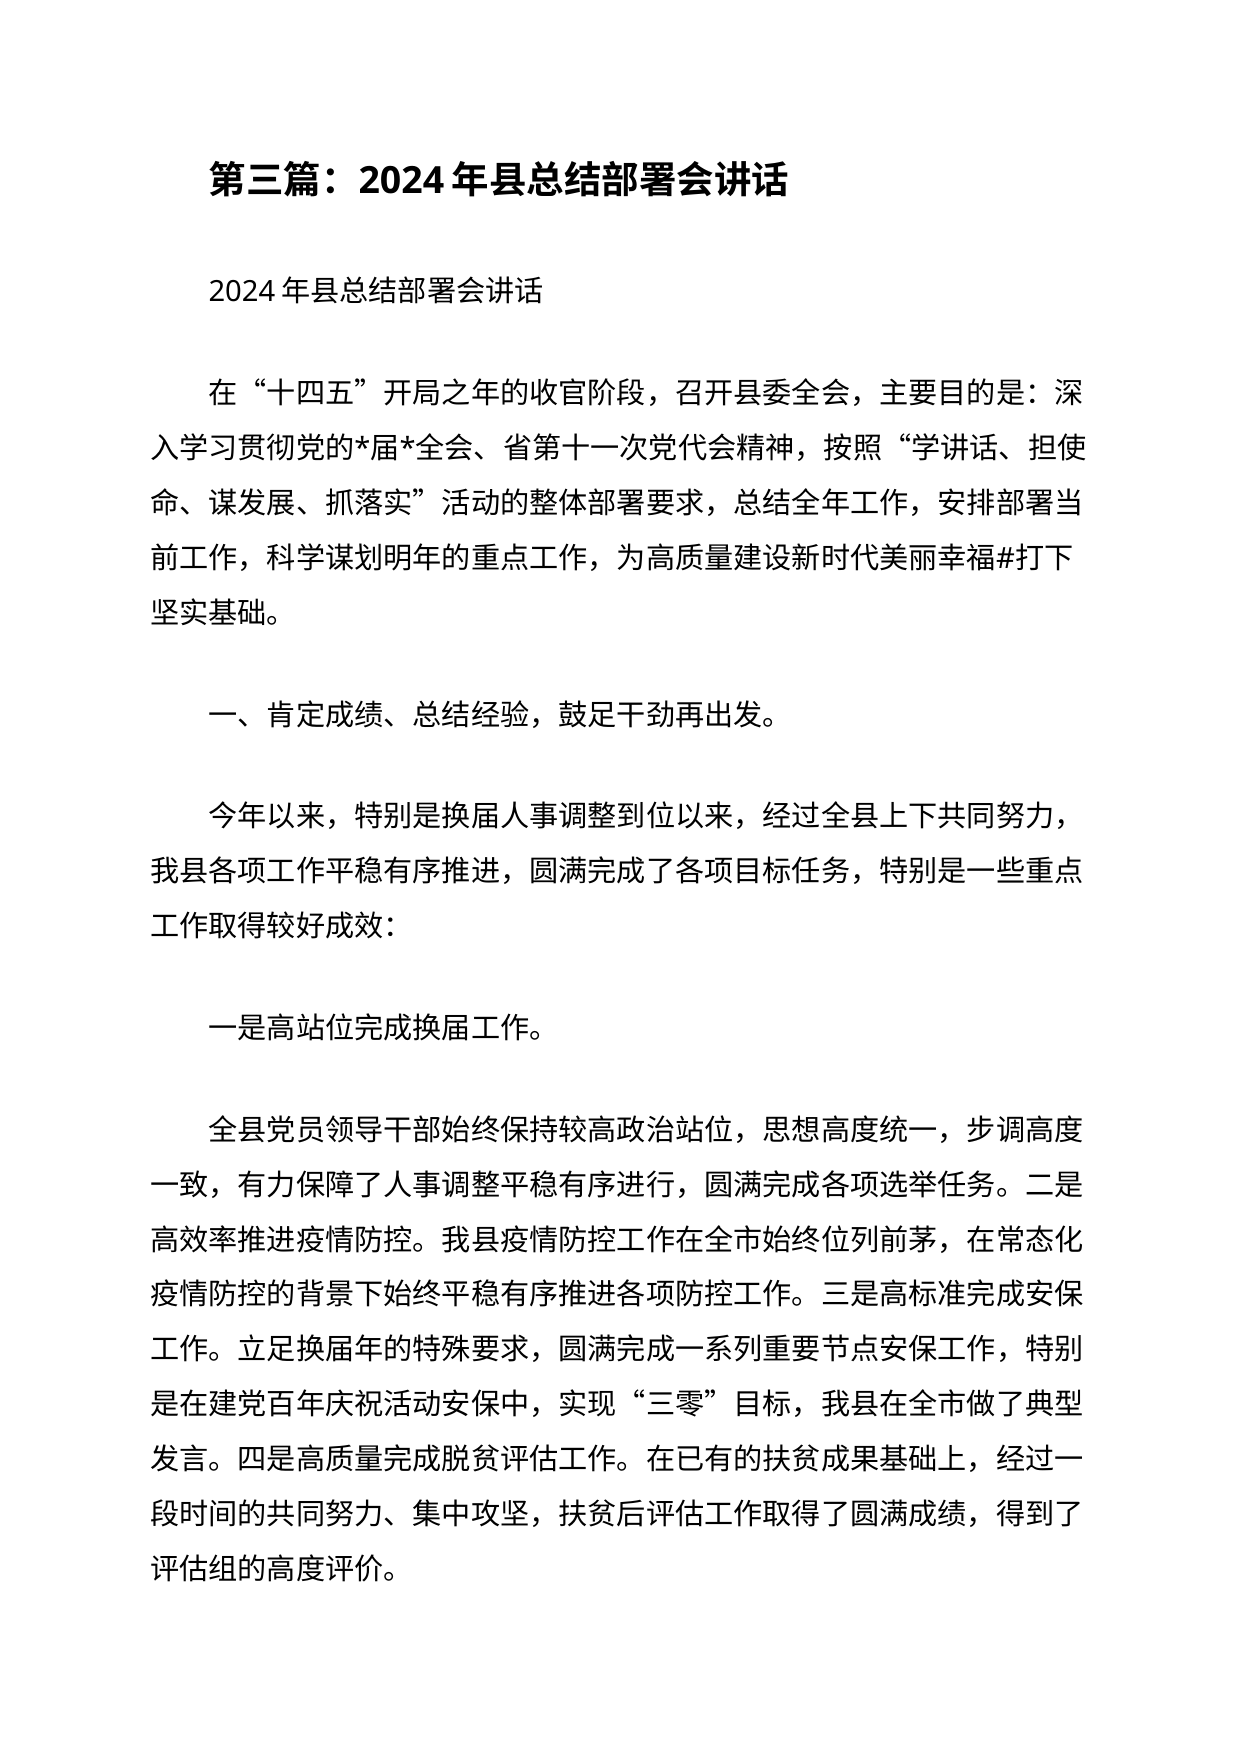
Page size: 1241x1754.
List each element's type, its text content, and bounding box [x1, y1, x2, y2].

text 一、肯定成绩、总结经验，鼓足干劲再出发。 [150, 691, 1090, 733]
text 全县党员领导干部始终保持较高政治站位，思想高度统一，步调高度一致，有力保障了人事调整平稳有序进行，圆满完成各项选举任务。二是高效率推进疫情防控。我县疫情防控工作在全市始终位列前茅，在常态化疫情防控的背景下始终平稳有序推进各项防控工作。三是高标准完成安保工作。立足换届年的特殊要求，圆满完成一系列重要节点安保工作，特别是在建党百年庆祝活动安保中，实现“三零”目标，我县在全市做了典型发言。四是高质量完成脱贫评估工作。在已有的扶贫成果基础上，经过一段时间的共同努力、集中攻坚，扶贫后评估工作取得了圆满成绩，得到了评估组的高度评价。 [150, 1106, 1090, 1588]
text 第三篇：2024年县总结部署会讲话 [150, 150, 1090, 204]
text 在“十四五”开局之年的收官阶段，召开县委全会，主要目的是：深入学习贯彻党的*届*全会、省第十一次党代会精神，按照“学讲话、担使命、谋发展、抓落实”活动的整体部署要求，总结全年工作，安排部署当前工作，科学谋划明年的重点工作，为高质量建设新时代美丽幸福#打下坚实基础。 [150, 369, 1090, 632]
text 一是高站位完成换届工作。 [150, 1004, 1090, 1047]
text 今年以来，特别是换届人事调整到位以来，经过全县上下共同努力，我县各项工作平稳有序推进，圆满完成了各项目标任务，特别是一些重点工作取得较好成效： [150, 793, 1090, 945]
text 2024年县总结部署会讲话 [150, 268, 1090, 310]
